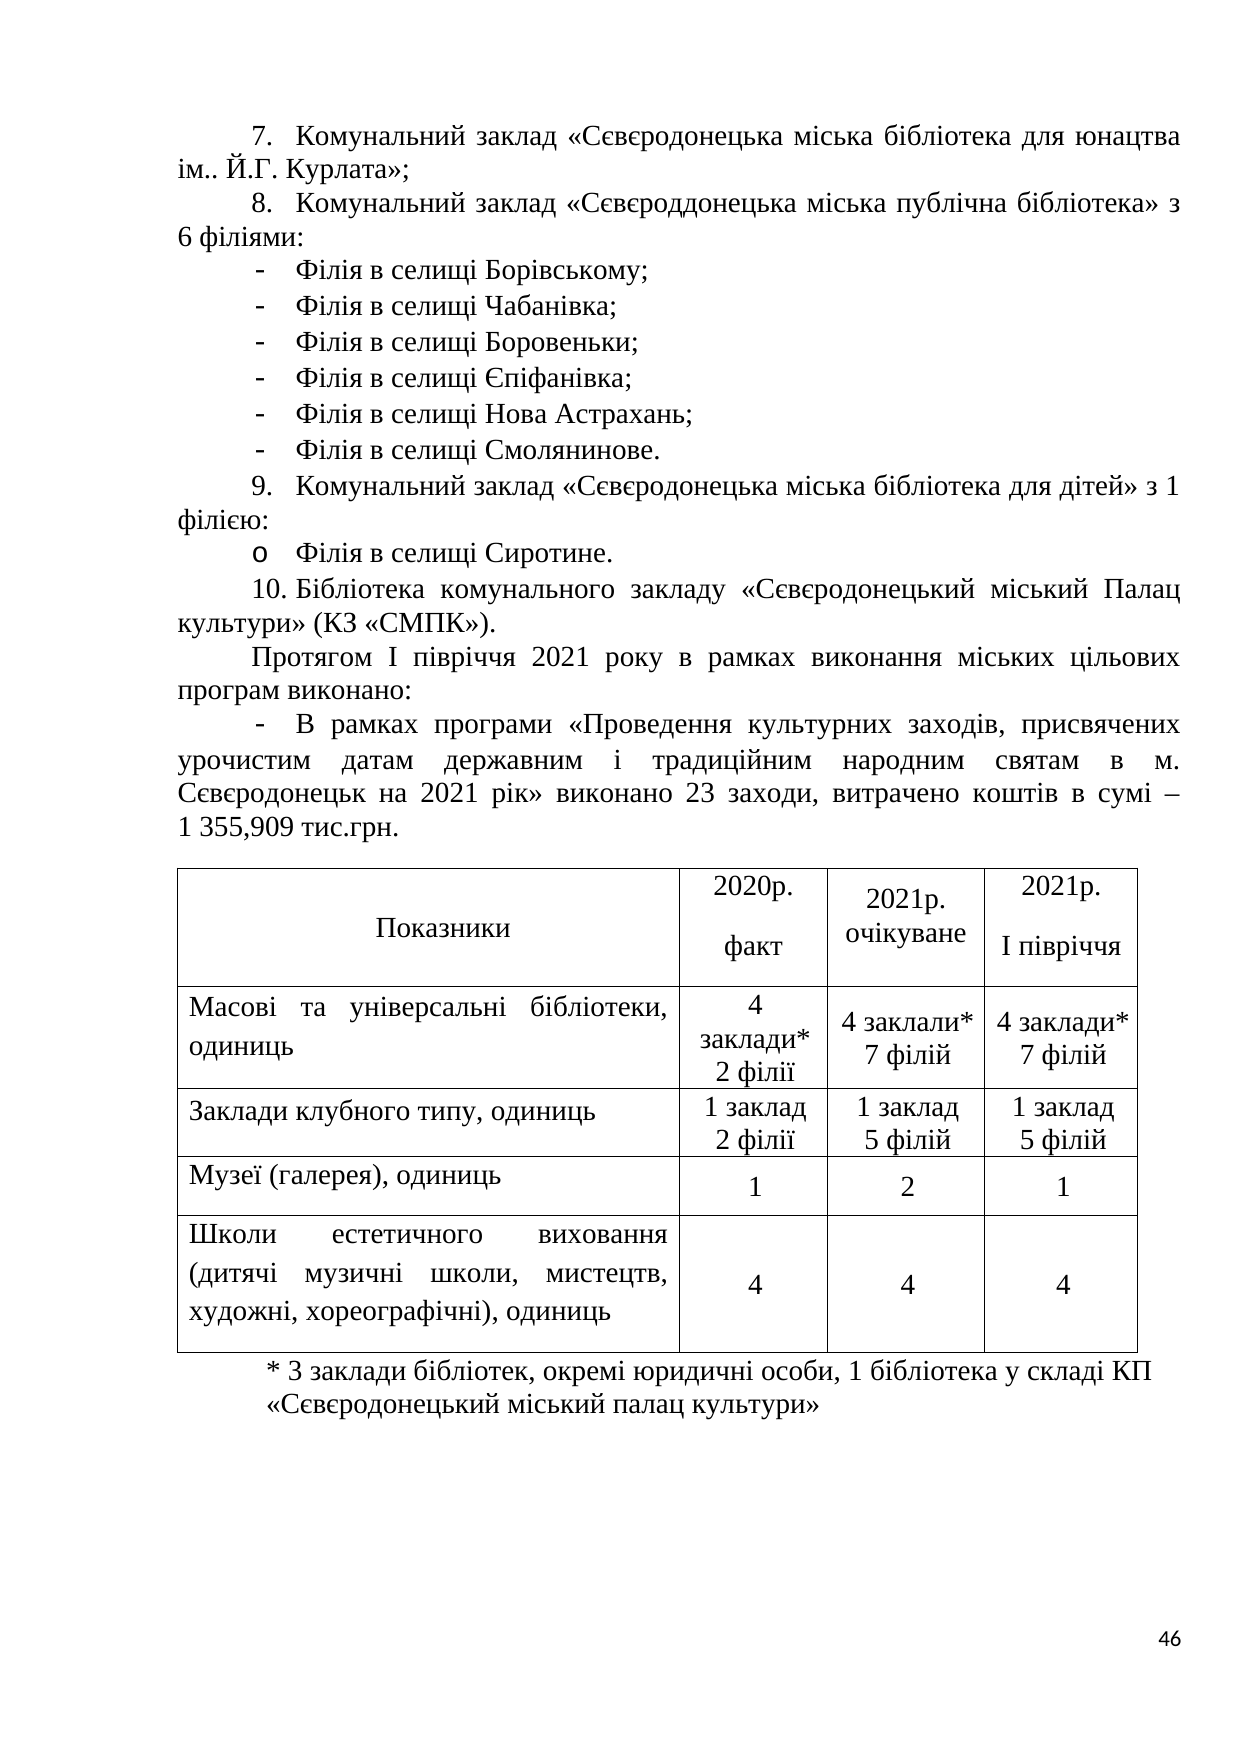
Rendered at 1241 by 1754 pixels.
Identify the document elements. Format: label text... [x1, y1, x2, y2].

list Філія в селищі Нова Астрахань; [177, 396, 1181, 432]
table_cell 4 заклали* 7 філій [828, 987, 984, 1088]
list Комунальний заклад «Сєвєродонецька міська бібліотека для юнацтва ім.. Й.Г. Курлата»; [177, 118, 1181, 185]
list Комунальний заклад «Сєвєродонецька міська бібліотека для дітей» з 1 філією: [177, 468, 1181, 536]
list Філія в селищі Смолянинове. [177, 432, 1181, 468]
table_cell 4 [828, 1216, 984, 1352]
table_header 2021р. I півріччя [985, 869, 1137, 986]
table_cell Школи естетичного виховання (дитячі музичні школи, мистецтв, художні, хореографічні), одиниць [178, 1216, 679, 1352]
list Комунальний заклад «Сєвєроддонецька міська публічна бібліотека» з 6 філіями: [177, 185, 1181, 252]
table_cell 4 заклади* 2 філії [680, 987, 827, 1088]
list Філія в селищі Борівському; [177, 252, 1181, 288]
list Бібліотека комунального закладу «Сєвєродонецький міський Палац культури» (КЗ «СМПК»). [177, 572, 1181, 639]
table_cell Масові та універсальні бібліотеки, одиниць [178, 987, 679, 1088]
table_cell 4 заклади* 7 філій [985, 987, 1137, 1088]
table_header 2020р. факт [680, 869, 827, 986]
table_cell 1 [680, 1157, 827, 1215]
list В рамках програми «Проведення культурних заходів, присвячених урочистим датам державним і традиційним народним святам в м. Сєвєродонецьк на 2021 рік» виконано 23 заходи, витрачено коштів в сумі – 1 355,909 тис.грн. [177, 706, 1181, 842]
list Філія в селищі Боровеньки; [177, 324, 1181, 360]
table_cell Заклади клубного типу, одиниць [178, 1089, 679, 1156]
table_header Показники [178, 869, 679, 986]
table_cell Музеї (галерея), одиниць [178, 1157, 679, 1215]
table_cell 1 заклад 5 філій [828, 1089, 984, 1156]
table_cell 1 заклад 5 філій [985, 1089, 1137, 1156]
table_cell 4 [985, 1216, 1137, 1352]
list Філія в селищі Сиротине. [251, 536, 1181, 572]
table_header 2021р. очікуване [828, 869, 984, 986]
table_cell 2 [828, 1157, 984, 1215]
text Протягом І півріччя 2021 року в рамках виконання міських цільових програм виконано: [177, 639, 1181, 706]
text * 3 заклади бібліотек, окремі юридичні особи, 1 бібліотека у складі КП «Сєвєродонецький міський палац культури» [266, 1353, 1181, 1420]
table_cell 4 [680, 1216, 827, 1352]
list Філія в селищі Чабанівка; [177, 288, 1181, 324]
table_cell 1 [985, 1157, 1137, 1215]
list Філія в селищі Єпіфанівка; [177, 360, 1181, 396]
table_cell 1 заклад 2 філії [680, 1089, 827, 1156]
